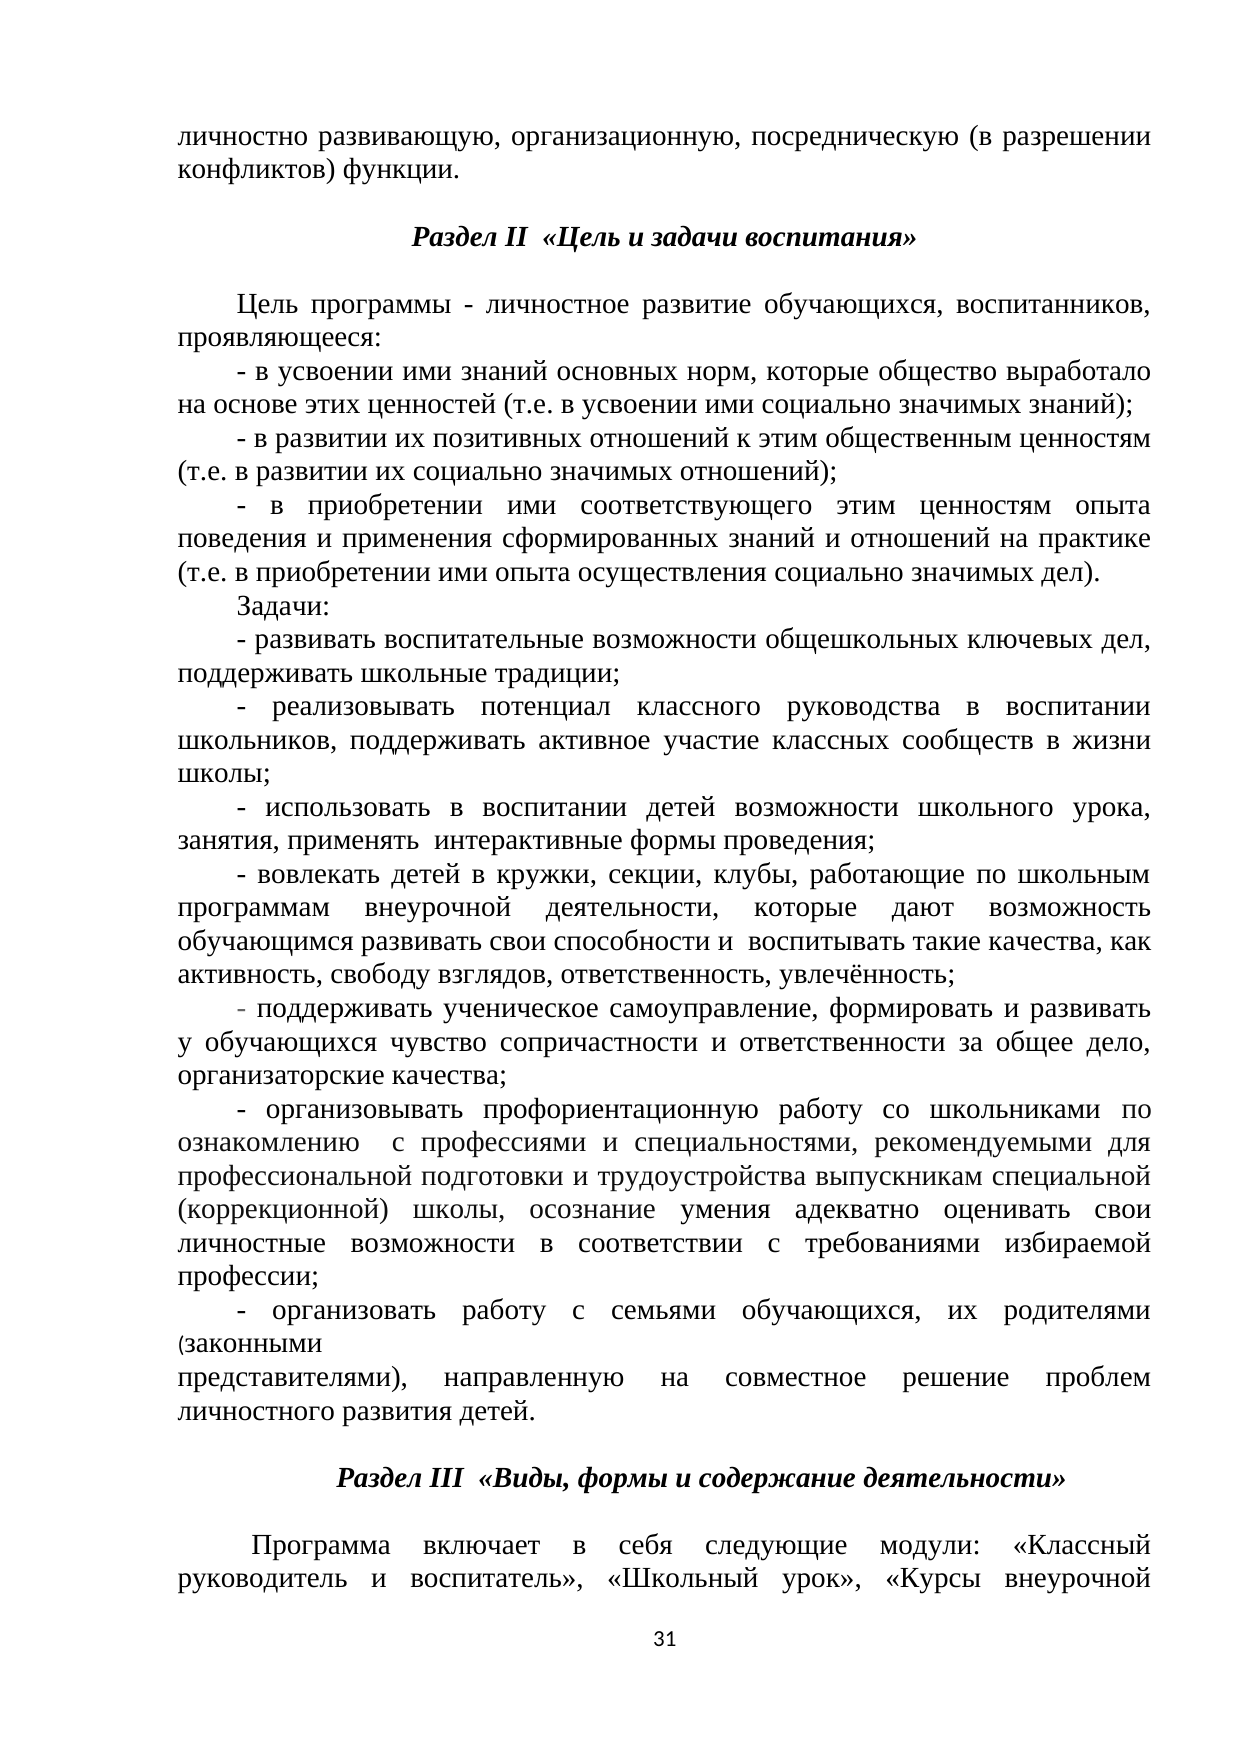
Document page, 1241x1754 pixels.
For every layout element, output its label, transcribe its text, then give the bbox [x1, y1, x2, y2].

text - в усвоении ими знаний основных норм, которые общество выработало на основе этих ценностей (т.е. в усвоении ими социально значимых знаний); [177, 353, 1152, 420]
text - развивать воспитательные возможности общешкольных ключевых дел, поддерживать школьные традиции; [177, 621, 1152, 688]
text - реализовывать потенциал классного руководства в воспитании школьников, поддерживать активное участие классных сообществ в жизни школы; [177, 688, 1152, 789]
text Задачи: [177, 588, 1152, 621]
text - организовать работу с семьями обучающихся, их родителями (законными [177, 1292, 1152, 1359]
text - организовывать профориентационную работу со школьниками по ознакомлению с профессиями и специальностями, рекомендуемыми для профессиональной подготовки и трудоустройства выпускникам специальной (коррекционной) школы, осознание умения адекватно оценивать свои личностные возможности в соответствии с требованиями избираемой профессии; [177, 1091, 1152, 1292]
text Раздел III «Виды, формы и содержание деятельности» [177, 1460, 1152, 1493]
text - использовать в воспитании детей возможности школьного урока, занятия, применять интерактивные формы проведения; [177, 789, 1152, 856]
text - вовлекать детей в кружки, секции, клубы, работающие по школьным программам внеурочной деятельности, которые дают возможность обучающимся развивать свои способности и воспитывать такие качества, как активность, свободу взглядов, ответственность, увлечённость; [177, 856, 1152, 990]
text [177, 1527, 1152, 1594]
text - в развитии их позитивных отношений к этим общественным ценностям (т.е. в развитии их социально значимых отношений); [177, 420, 1152, 487]
text Цель программы - личностное развитие обучающихся, воспитанников, проявляющееся: [177, 286, 1152, 353]
text представителями), направленную на совместное решение проблем личностного развития детей. [177, 1359, 1152, 1426]
text Раздел II «Цель и задачи воспитания» [177, 219, 1152, 252]
text - в приобретении ими соответствующего этим ценностям опыта поведения и применения сформированных знаний и отношений на практике (т.е. в приобретении ими опыта осуществления социально значимых дел). [177, 487, 1152, 588]
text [177, 118, 1152, 185]
text - поддерживать ученическое самоуправление, формировать и развивать у обучающихся чувство сопричастности и ответственности за общее дело, организаторские качества; [177, 990, 1152, 1091]
